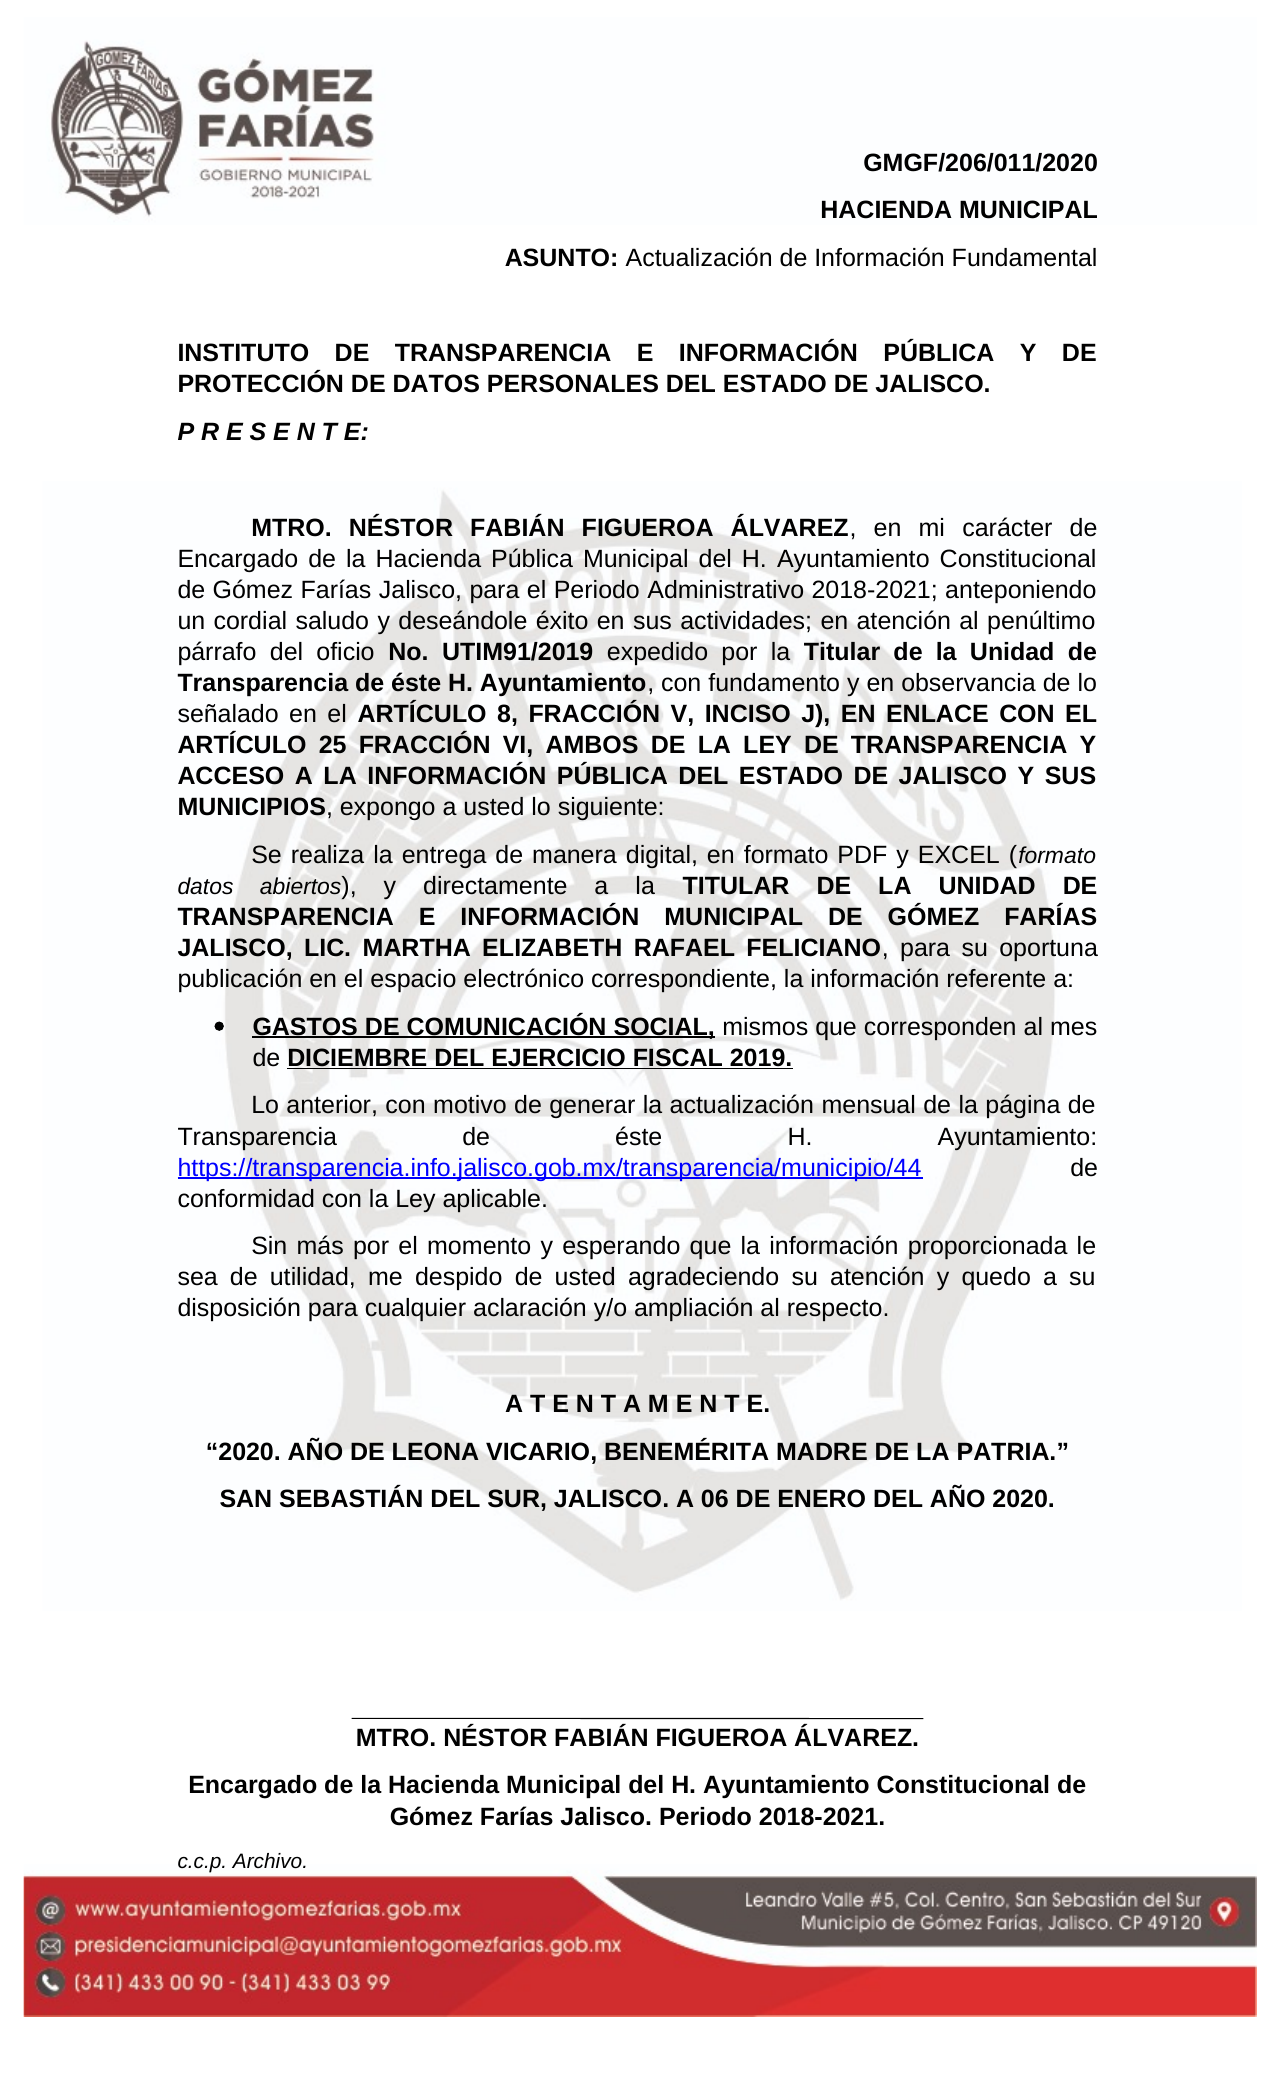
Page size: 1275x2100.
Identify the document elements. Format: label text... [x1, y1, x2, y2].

text MTRO. NÉSTOR FABIÁN FIGUEROA ÁLVAREZ, en mi carácter de Encargado de la Hacienda Pública Municipal del H. Ayuntamiento Constitucional de Gómez Farías Jalisco, para el Periodo Administrativo 2018-2021; anteponiendo un cordial saludo y deseándole éxito en sus actividades; en atención al penúltimo párrafo del oficio No. UTIM91/2019 expedido por la Titular de la Unidad de Transparencia de éste H. Ayuntamiento, con fundamento y en observancia de lo señalado en el ARTÍCULO 8, FRACCIÓN V, INCISO J), EN ENLACE CON EL ARTÍCULO 25 FRACCIÓN VI, AMBOS DE LA LEY DE TRANSPARENCIA Y ACCESO A LA INFORMACIÓN PÚBLICA DEL ESTADO DE JALISCO Y SUS MUNICIPIOS, expongo a usted lo siguiente: [177, 513, 1098, 821]
text Sin más por el momento y esperando que la información proporcionada le sea de utilidad, me despido de usted agradeciendo su atención y quedo a su disposición para cualquier aclaración y/o ampliación al respecto. [177, 1231, 1098, 1322]
text A T E N T A M E N T E. [177, 1389, 1098, 1417]
text Encargado de la Hacienda Municipal del H. Ayuntamiento Constitucional de Gómez Farías Jalisco. Periodo 2018-2021. [177, 1770, 1098, 1830]
text Se realiza la entrega de manera digital, en formato PDF y EXCEL (formato datos abiertos), y directamente a la TITULAR DE LA UNIDAD DE TRANSPARENCIA E INFORMACIÓN MUNICIPAL DE GÓMEZ FARÍAS JALISCO, LIC. MARTHA ELIZABETH RAFAEL FELICIANO, para su oportuna publicación en el espacio electrónico correspondiente, la información referente a: [177, 840, 1098, 993]
list GASTOS DE COMUNICACIÓN SOCIAL, mismos que corresponden al mes de DICIEMBRE DEL EJERCICIO FISCAL 2019. [215, 1012, 1098, 1071]
text P R E S E N T E: [177, 417, 1098, 446]
text MTRO. NÉSTOR FABIÁN FIGUEROA ÁLVAREZ. [177, 1723, 1098, 1751]
text HACIENDA MUNICIPAL [177, 195, 1098, 224]
text ASUNTO: Actualización de Información Fundamental [177, 243, 1098, 272]
picture [42, 481, 1243, 1611]
picture [23, 1864, 1257, 2017]
text GMGF/206/011/2020 [177, 148, 1098, 176]
text INSTITUTO DE TRANSPARENCIA E INFORMACIÓN PÚBLICA Y DE PROTECCIÓN DE DATOS PERSONALES DEL ESTADO DE JALISCO. [177, 367, 1098, 398]
text c.c.p. Archivo. [177, 1849, 1098, 1873]
text Lo anterior, con motivo de generar la actualización mensual de la página de Transparencia de éste H. Ayuntamiento: https://transparencia.info.jalisco.gob.mx/transparencia/municipio/44 de conformidad con la Ley aplicable. [177, 1090, 1098, 1212]
text “2020. AÑO DE LEONA VICARIO, BENEMÉRITA MADRE DE LA PATRIA.” [177, 1436, 1098, 1465]
picture [23, 17, 1257, 225]
text SAN SEBASTIÁN DEL SUR, JALISCO. A 06 DE ENERO DEL AÑO 2020. [177, 1484, 1098, 1513]
